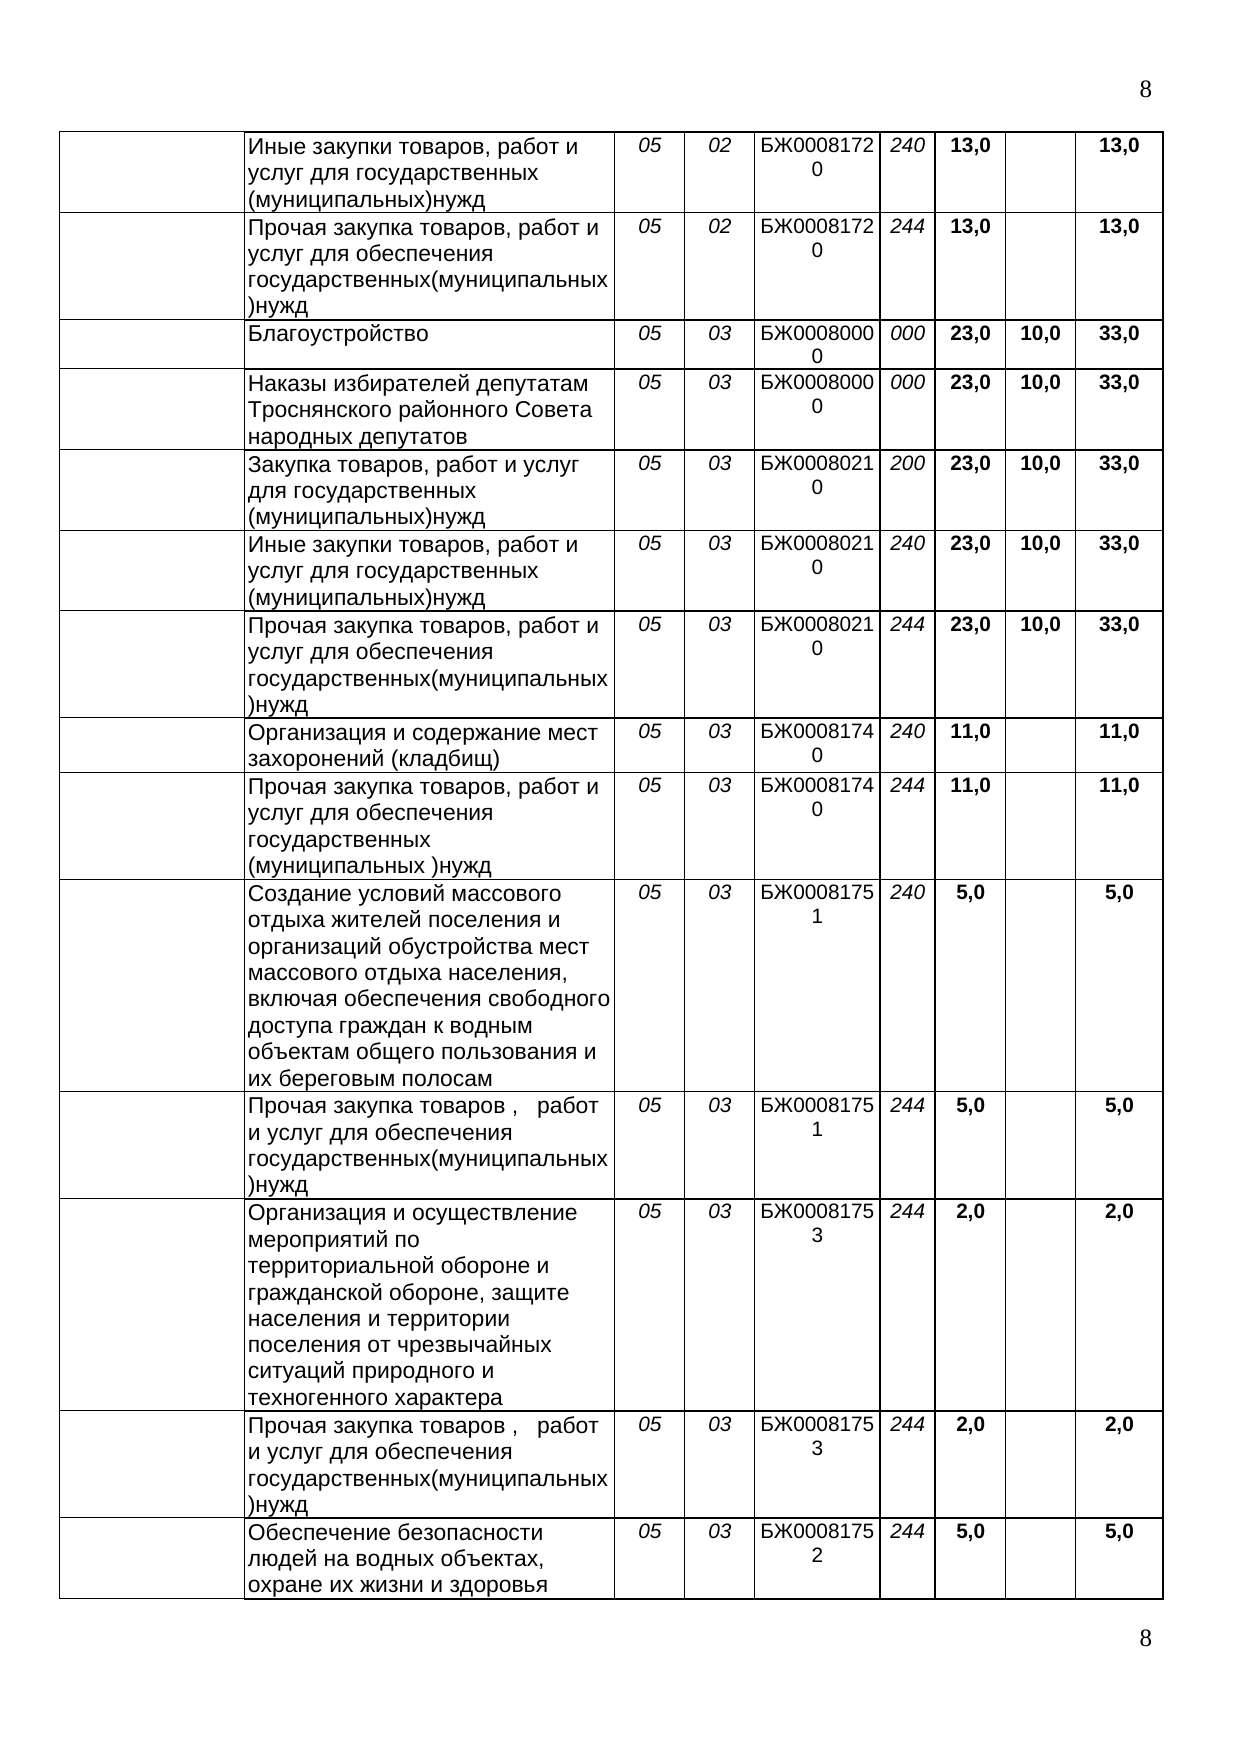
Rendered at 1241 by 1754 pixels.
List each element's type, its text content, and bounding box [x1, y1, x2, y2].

table_cell 2,0 [936, 1200, 1005, 1410]
table_cell 11,0 [1076, 719, 1162, 771]
table_cell [1006, 1412, 1075, 1517]
table_cell [60, 611, 244, 717]
table_cell 2,0 [1076, 1200, 1162, 1410]
table_cell 05 [615, 133, 684, 212]
table_cell БЖ00081753 [755, 1200, 879, 1410]
table_cell БЖ00080210 [755, 612, 879, 717]
table_cell 23,0 [936, 451, 1005, 529]
table_cell [1006, 213, 1075, 319]
table_cell 5,0 [1076, 1519, 1162, 1598]
table_cell Прочая закупка товаров , работ и услуг для обеспечения государственных(муниципальных )нужд [245, 1092, 614, 1198]
table_cell 240 [881, 531, 934, 610]
table_cell 10,0 [1006, 612, 1075, 717]
table_cell Благоустройство [245, 321, 614, 368]
table_cell 5,0 [936, 880, 1005, 1091]
table_cell 10,0 [1006, 370, 1075, 449]
table_cell [60, 773, 244, 878]
table_cell [60, 1518, 244, 1598]
table_cell 03 [685, 451, 754, 529]
table_cell [1006, 719, 1075, 771]
table_cell 05 [615, 773, 684, 878]
table_cell БЖ00081751 [755, 1092, 879, 1198]
table_cell Иные закупки товаров, работ и услуг для государственных (муниципальных)нужд [245, 133, 614, 212]
table_cell 05 [615, 1412, 684, 1517]
table_cell Прочая закупка товаров, работ и услуг для обеспечения государственных(муниципальных )нужд [245, 612, 614, 717]
table_cell БЖ00081740 [755, 719, 879, 771]
table_cell 03 [685, 321, 754, 368]
table_cell 33,0 [1076, 451, 1162, 529]
table_cell [60, 1199, 244, 1410]
table_cell [1006, 1519, 1075, 1598]
table_cell 33,0 [1076, 370, 1162, 449]
table_cell БЖ00080210 [755, 451, 879, 529]
table_cell 244 [881, 1519, 934, 1598]
table_cell 5,0 [1076, 880, 1162, 1091]
table_cell 03 [685, 1092, 754, 1198]
table_cell 200 [881, 451, 934, 529]
table_cell [1006, 133, 1075, 212]
table_cell [1006, 1200, 1075, 1410]
table_cell 03 [685, 719, 754, 771]
table_cell 03 [685, 1412, 754, 1517]
table_cell [60, 718, 244, 771]
table_cell 244 [881, 773, 934, 878]
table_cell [245, 1412, 614, 1517]
table_cell [1006, 880, 1075, 1091]
table_cell Закупка товаров, работ и услуг для государственных (муниципальных)нужд [245, 451, 614, 529]
table_cell 244 [881, 612, 934, 717]
table_cell 02 [685, 133, 754, 212]
table_cell БЖ00080000 [755, 370, 879, 449]
table_cell Прочая закупка товаров, работ и услуг для обеспечения государственных (муниципальных )нужд [245, 773, 614, 878]
table_cell 5,0 [936, 1092, 1005, 1198]
table_cell 240 [881, 719, 934, 771]
table_cell 13,0 [1076, 133, 1162, 212]
table_cell 05 [615, 451, 684, 529]
table_cell Организация и содержание мест захоронений (кладбищ) [245, 719, 614, 771]
table_cell 03 [685, 370, 754, 449]
table_cell 13,0 [1076, 213, 1162, 319]
table_cell 05 [615, 1519, 684, 1598]
table_cell 23,0 [936, 612, 1005, 717]
table_cell 11,0 [936, 773, 1005, 878]
table_cell 11,0 [1076, 773, 1162, 878]
table_cell [60, 531, 244, 610]
table_cell 05 [615, 1092, 684, 1198]
table_cell БЖ00081740 [755, 773, 879, 878]
table_cell [60, 450, 244, 529]
table_cell [1006, 1092, 1075, 1198]
table_cell Прочая закупка товаров, работ и услуг для обеспечения государственных(муниципальных )нужд [245, 213, 614, 319]
table_cell 03 [685, 612, 754, 717]
table_cell Иные закупки товаров, работ и услуг для государственных (муниципальных)нужд [245, 531, 614, 610]
table_cell [60, 369, 244, 449]
table_cell БЖ00081720 [755, 213, 879, 319]
table_cell [60, 213, 244, 319]
table_cell 240 [881, 133, 934, 212]
table_cell 000 [881, 370, 934, 449]
table_cell [60, 320, 244, 368]
table_cell 05 [615, 321, 684, 368]
table_cell 13,0 [936, 213, 1005, 319]
table_cell 03 [685, 880, 754, 1091]
table_cell 33,0 [1076, 321, 1162, 368]
table_cell 05 [615, 612, 684, 717]
table_cell Создание условий массового отдыха жителей поселения и организаций обустройства мест массового отдыха населения, включая обеспечения свободного доступа граждан к водным объектам общего пользования и их береговым полосам [245, 880, 614, 1091]
table_cell 02 [685, 213, 754, 319]
table_cell 05 [615, 531, 684, 610]
table_cell 5,0 [936, 1519, 1005, 1598]
table_cell 5,0 [1076, 1092, 1162, 1198]
table_cell 03 [685, 1519, 754, 1598]
table_cell [60, 1092, 244, 1198]
table_cell БЖ00080000 [755, 321, 879, 368]
table_cell Организация и осуществление мероприятий по территориальной обороне и гражданской обороне, защите населения и территории поселения от чрезвычайных ситуаций природного и техногенного характера [245, 1200, 614, 1410]
table_cell 2,0 [1076, 1412, 1162, 1517]
table_cell 05 [615, 719, 684, 771]
table_cell 2,0 [936, 1412, 1005, 1517]
table_cell 240 [881, 880, 934, 1091]
table_cell [60, 880, 244, 1091]
table_cell 11,0 [936, 719, 1005, 771]
table_cell 03 [685, 773, 754, 878]
table_cell 33,0 [1076, 612, 1162, 717]
table_cell Наказы избирателей депутатам Троснянского районного Совета народных депутатов [245, 370, 614, 449]
table_cell 05 [615, 213, 684, 319]
table_cell 33,0 [1076, 531, 1162, 610]
table_cell БЖ00081752 [755, 1519, 879, 1598]
table_cell БЖ00081720 [755, 133, 879, 212]
table_cell [1006, 773, 1075, 878]
table_cell БЖ00081751 [755, 880, 879, 1091]
table_cell 10,0 [1006, 321, 1075, 368]
table_cell 244 [881, 213, 934, 319]
table_cell 05 [615, 880, 684, 1091]
table_cell 13,0 [936, 133, 1005, 212]
table_cell 000 [881, 321, 934, 368]
table_cell Обеспечение безопасности людей на водных объектах, охране их жизни и здоровья [245, 1519, 614, 1598]
table_cell [60, 1411, 244, 1517]
table_cell 23,0 [936, 531, 1005, 610]
table_cell 05 [615, 1200, 684, 1410]
table_cell БЖ00080210 [755, 531, 879, 610]
table_cell 05 [615, 370, 684, 449]
table_cell 23,0 [936, 370, 1005, 449]
table_cell 10,0 [1006, 531, 1075, 610]
table_cell БЖ00081753 [755, 1412, 879, 1517]
table_cell 03 [685, 531, 754, 610]
table_cell 03 [685, 1200, 754, 1410]
table_cell 244 [881, 1092, 934, 1198]
table_cell 244 [881, 1412, 934, 1517]
table_cell 244 [881, 1200, 934, 1410]
table_cell 23,0 [936, 321, 1005, 368]
table_cell [60, 132, 244, 212]
table_cell 10,0 [1006, 451, 1075, 529]
